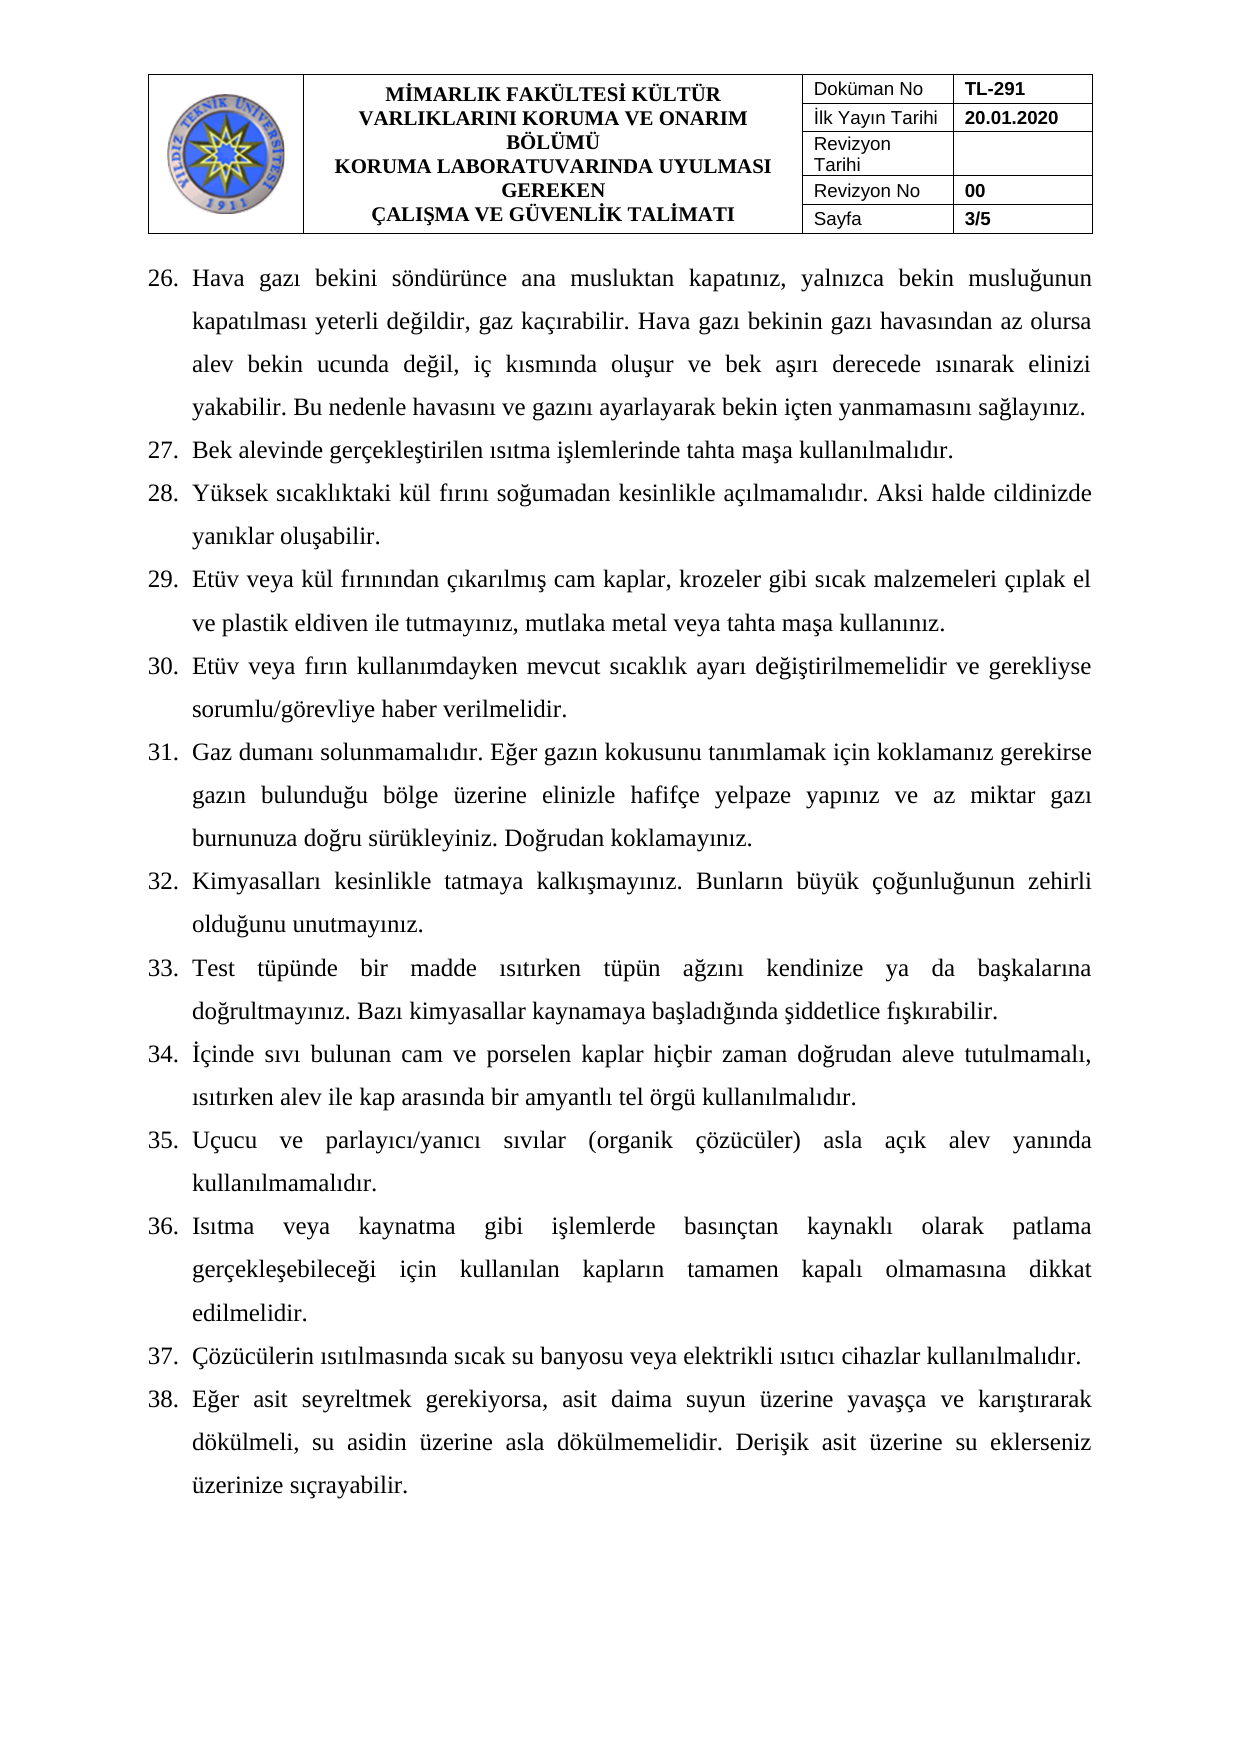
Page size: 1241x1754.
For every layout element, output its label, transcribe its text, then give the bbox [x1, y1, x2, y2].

list Çözücülerin ısıtılmasında sıcak su banyosu veya elektrikli ısıtıcı cihazlar kullanılmalıdır. [148, 1341, 1093, 1369]
list Gaz dumanı solunmamalıdır. Eğer gazın kokusunu tanımlamak için koklamanız gerekirse gazın bulunduğu bölge üzerine elinizle hafifçe yelpaze yapınız ve az miktar gazı burnunuza doğru sürükleyiniz. Doğrudan koklamayınız. [148, 737, 1093, 852]
list İçinde sıvı bulunan cam ve porselen kaplar hiçbir zaman doğrudan aleve tutulmamalı, ısıtırken alev ile kap arasında bir amyantlı tel örgü kullanılmalıdır. [148, 1039, 1093, 1111]
list Hava gazı bekini söndürünce ana musluktan kapatınız, yalnızca bekin musluğunun kapatılması yeterli değildir, gaz kaçırabilir. Hava gazı bekinin gazı havasından az olursa alev bekin ucunda değil, iç kısmında oluşur ve bek aşırı derecede ısınarak elinizi yakabilir. Bu nedenle havasını ve gazını ayarlayarak bekin içten yanmamasını sağlayınız. [148, 263, 1093, 421]
list Isıtma veya kaynatma gibi işlemlerde basınçtan kaynaklı olarak patlama gerçekleşebileceği için kullanılan kapların tamamen kapalı olmamasına dikkat edilmelidir. [148, 1211, 1093, 1326]
list Yüksek sıcaklıktaki kül fırını soğumadan kesinlikle açılmamalıdır. Aksi halde cildinizde yanıklar oluşabilir. [148, 478, 1093, 550]
list Etüv veya kül fırınından çıkarılmış cam kaplar, krozeler gibi sıcak malzemeleri çıplak el ve plastik eldiven ile tutmayınız, mutlaka metal veya tahta maşa kullanınız. [148, 564, 1093, 636]
list Kimyasalları kesinlikle tatmaya kalkışmayınız. Bunların büyük çoğunluğunun zehirli olduğunu unutmayınız. [148, 866, 1093, 938]
list Uçucu ve parlayıcı/yanıcı sıvılar (organik çözücüler) asla açık alev yanında kullanılmamalıdır. [148, 1125, 1093, 1197]
list Bek alevinde gerçekleştirilen ısıtma işlemlerinde tahta maşa kullanılmalıdır. [148, 435, 1093, 464]
list Test tüpünde bir madde ısıtırken tüpün ağzını kendinize ya da başkalarına doğrultmayınız. Bazı kimyasallar kaynamaya başladığında şiddetlice fışkırabilir. [148, 953, 1093, 1024]
list Etüv veya fırın kullanımdayken mevcut sıcaklık ayarı değiştirilmemelidir ve gerekliyse sorumlu/görevliye haber verilmelidir. [148, 651, 1093, 723]
picture [167, 94, 285, 214]
list Eğer asit seyreltmek gerekiyorsa, asit daima suyun üzerine yavaşça ve karıştırarak dökülmeli, su asidin üzerine asla dökülmemelidir. Derişik asit üzerine su eklerseniz üzerinize sıçrayabilir. [148, 1384, 1093, 1499]
